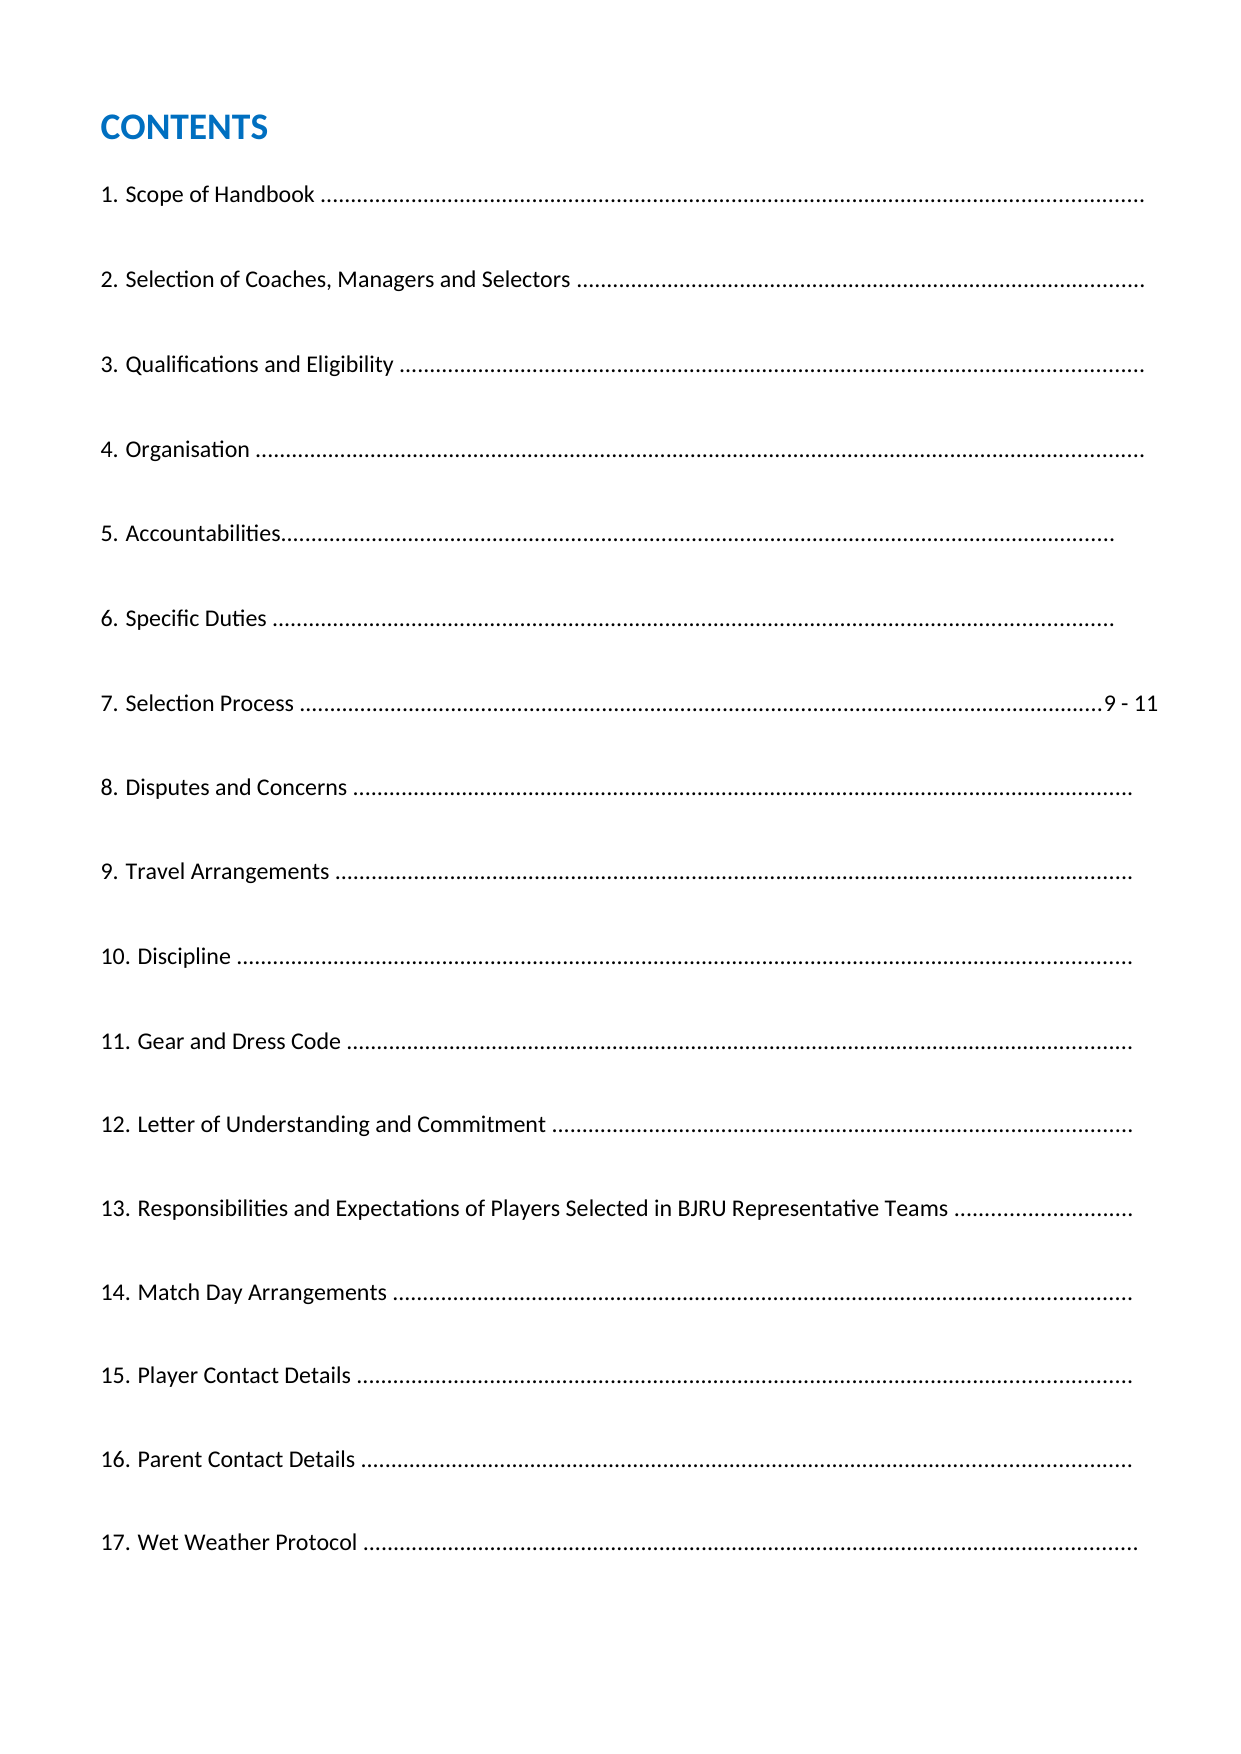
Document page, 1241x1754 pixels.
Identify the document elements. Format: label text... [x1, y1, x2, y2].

text 13. Responsibilities and Expectations of Players Selected in BJRU Representative Teams 17 [100, 1193, 1110, 1222]
text 14. Match Day Arrangements 18 [100, 1277, 1110, 1306]
text 8. Disputes and Concerns 12 [100, 772, 1110, 801]
text 7. Selection Process 9 - 11 [100, 688, 1110, 717]
text 9. Travel Arrangements 13 [100, 856, 1110, 886]
text 2. Selection of Coaches, Managers and Selectors 2 [100, 264, 1110, 293]
text 10. Discipline 14 [100, 941, 1110, 971]
text 4. Organisation 4 [100, 434, 1110, 463]
text 5. Accountabilities 5 - 6 [100, 518, 1110, 548]
text CONTENTS [100, 103, 1110, 149]
text 3. Qualifications and Eligibility 3 [100, 349, 1110, 378]
text 6. Specific Duties 7 - 9 [100, 603, 1110, 633]
text 15. Player Contact Details 19 [100, 1360, 1110, 1389]
text 16. Parent Contact Details 20 [100, 1444, 1110, 1473]
text 1. Scope of Handbook 1 [100, 179, 1110, 209]
text 17. Wet Weather Protocol 21 [100, 1527, 1110, 1557]
text 12. Letter of Understanding and Commitment 16 [100, 1109, 1110, 1139]
text 11. Gear and Dress Code 15 [100, 1026, 1110, 1055]
